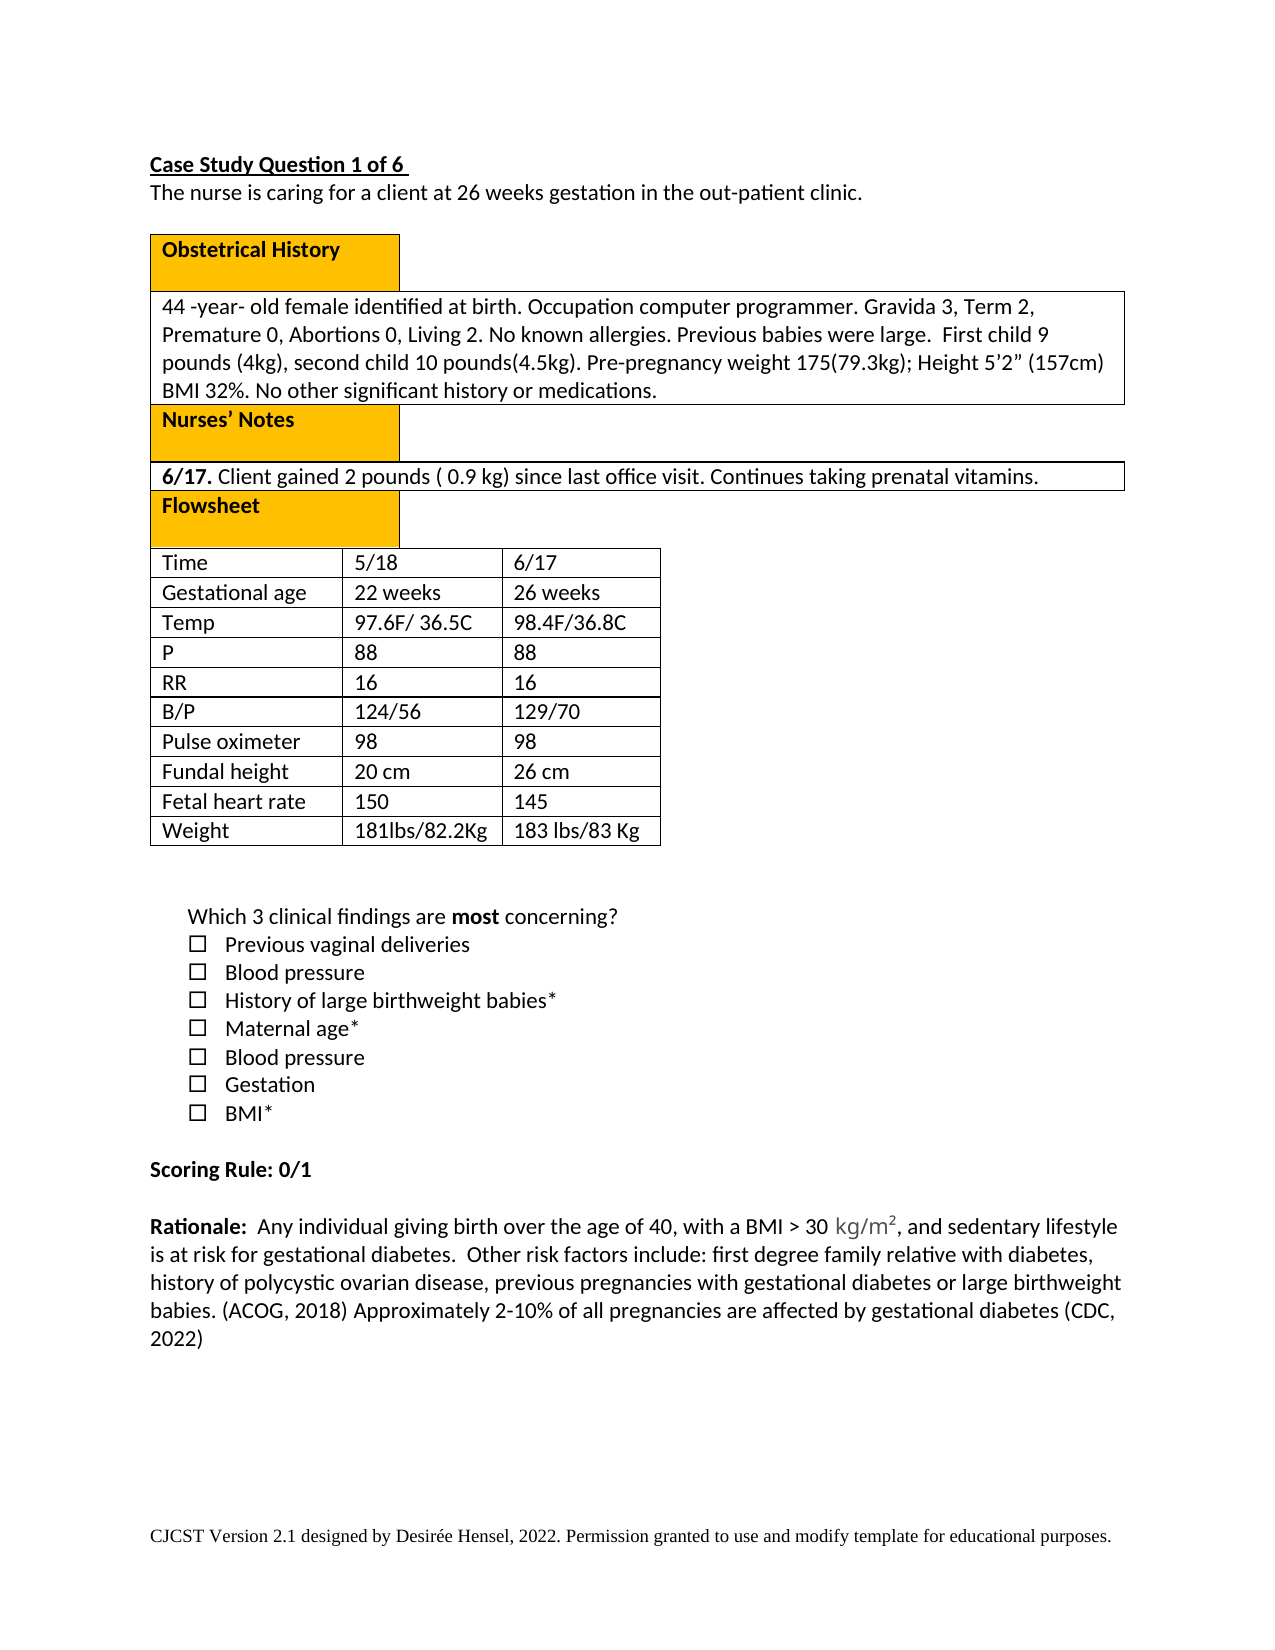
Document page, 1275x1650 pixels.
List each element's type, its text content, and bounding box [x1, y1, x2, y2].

table_cell Gestational age [151, 578, 342, 607]
table_cell 97.6F/ 36.5C [343, 608, 502, 637]
list Blood pressure [187, 1043, 1125, 1071]
table_cell Nurses’ Notes [151, 405, 399, 461]
table_cell 5/18 [343, 549, 502, 577]
list Previous vaginal deliveries [187, 931, 1125, 958]
table_cell Temp [151, 608, 342, 637]
table_cell 6/17 [503, 549, 660, 577]
table_cell B/P [151, 698, 342, 726]
table_cell 88 [503, 638, 660, 667]
table_cell Fetal heart rate [151, 787, 342, 816]
text Which 3 clinical findings are most concerning? [187, 902, 1125, 931]
table_cell Pulse oximeter [151, 727, 342, 756]
table_cell RR [151, 668, 342, 696]
table_cell P [151, 638, 342, 667]
table_cell Fundal height [151, 757, 342, 786]
table_cell 183 lbs/83 Kg [503, 817, 660, 845]
table_cell 16 [343, 668, 502, 696]
text Scoring Rule: 0/1 [150, 1155, 1125, 1183]
table_cell 145 [503, 787, 660, 816]
list Maternal age* [187, 1014, 1125, 1043]
table_cell 44 -year- old female identified at birth. Occupation computer programmer. Gravida 3, Term 2, Premature 0, Abortions 0, Living 2. No known allergies. Previous babies were large. First child 9 pounds (4kg), second child 10 pounds(4.5kg). Pre-pregnancy weight 175(79.3kg); Height 5’2” (157cm) BMI 32%. No other significant history or medications. [151, 292, 1124, 404]
table_cell 98 [503, 727, 660, 756]
list Blood pressure [187, 958, 1125, 987]
table_cell Weight [151, 817, 342, 845]
table_cell 26 weeks [503, 578, 660, 607]
table_cell Time [151, 549, 342, 577]
table_cell 22 weeks [343, 578, 502, 607]
table_cell 20 cm [343, 757, 502, 786]
table_cell 88 [343, 638, 502, 667]
table_cell Flowsheet [151, 491, 399, 547]
table_cell 181lbs/82.2Kg [343, 817, 502, 845]
list BMI* [187, 1099, 1125, 1127]
table_cell 150 [343, 787, 502, 816]
list History of large birthweight babies* [187, 987, 1125, 1014]
table_header Obstetrical History [151, 235, 399, 291]
table_cell 26 cm [503, 757, 660, 786]
table_cell 16 [503, 668, 660, 696]
text Case Study Question 1 of 6 [150, 150, 1125, 178]
text The nurse is caring for a client at 26 weeks gestation in the out-patient clinic. [150, 178, 1125, 206]
text Rationale: Any individual giving birth over the age of 40, with a BMI > 30 kg/m², and sedentary lifestyle is at risk for gestational diabetes. Other risk factors include: first degree family relative with diabetes, history of polycystic ovarian disease, previous pregnancies with gestational diabetes or large birthweight babies. (ACOG, 2018) Approximately 2-10% of all pregnancies are affected by gestational diabetes (CDC, 2022) [150, 1211, 1125, 1353]
table_cell 98.4F/36.8C [503, 608, 660, 637]
list Gestation [187, 1071, 1125, 1099]
table_cell 98 [343, 727, 502, 756]
table_cell 124/56 [343, 698, 502, 726]
table_cell 6/17. Client gained 2 pounds ( 0.9 kg) since last office visit. Continues taking prenatal vitamins. [151, 463, 1124, 490]
table_cell 129/70 [503, 698, 660, 726]
